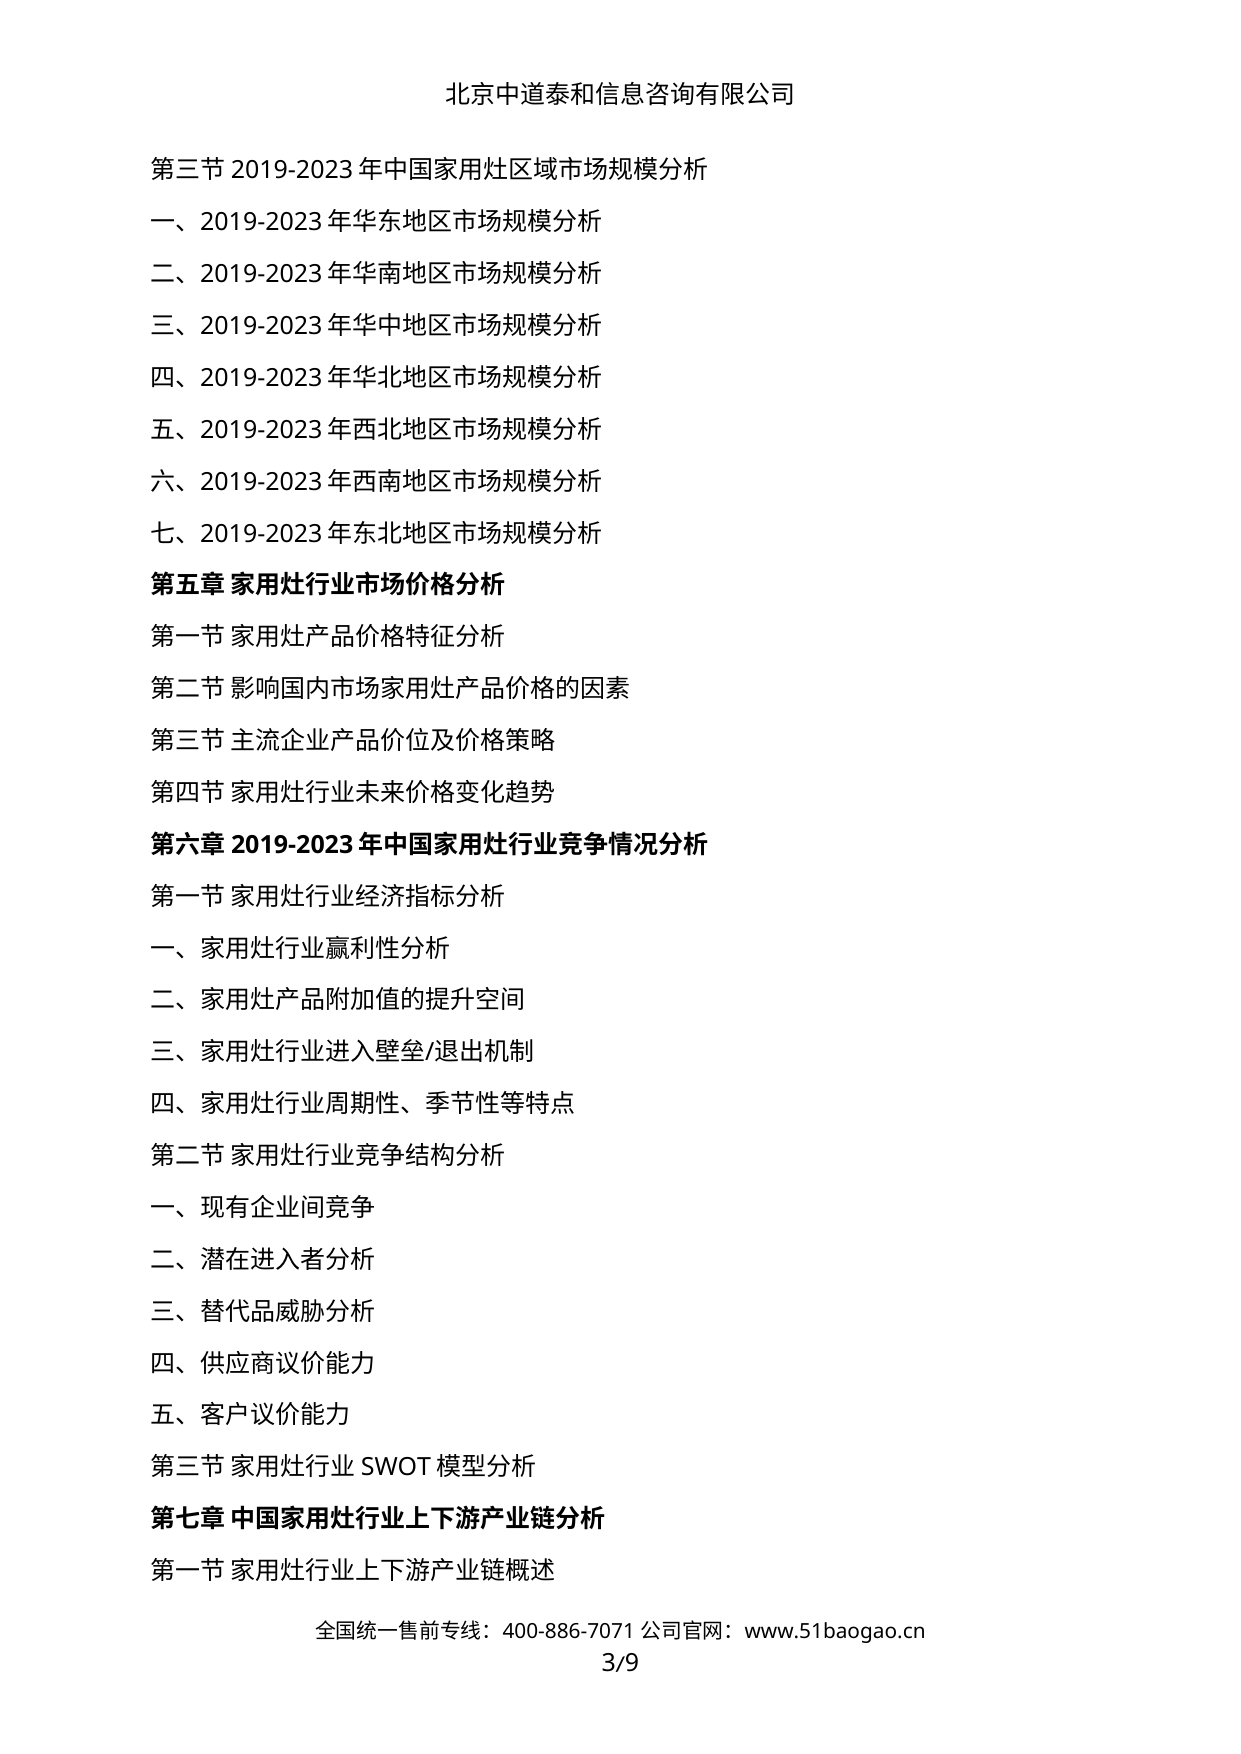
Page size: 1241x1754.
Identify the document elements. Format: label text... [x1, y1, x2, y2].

text 四、供应商议价能力 [150, 1343, 1090, 1379]
text 一、现有企业间竞争 [150, 1187, 1090, 1224]
text 三、替代品威胁分析 [150, 1291, 1090, 1327]
text 第一节 家用灶行业经济指标分析 [150, 876, 1090, 912]
text 三、2019-2023年华中地区市场规模分析 [150, 306, 1090, 342]
text 第四节 家用灶行业未来价格变化趋势 [150, 772, 1090, 809]
text 三、家用灶行业进入壁垒/退出机制 [150, 1032, 1090, 1068]
text 第三节 家用灶行业SWOT模型分析 [150, 1447, 1090, 1483]
text 第六章 2019-2023年中国家用灶行业竞争情况分析 [150, 824, 1090, 861]
text 五、客户议价能力 [150, 1395, 1090, 1431]
text 四、家用灶行业周期性、季节性等特点 [150, 1084, 1090, 1120]
text 第一节 家用灶产品价格特征分析 [150, 617, 1090, 653]
text 第三节 主流企业产品价位及价格策略 [150, 721, 1090, 757]
text 一、家用灶行业赢利性分析 [150, 928, 1090, 964]
text 二、潜在进入者分析 [150, 1239, 1090, 1276]
text 第二节 影响国内市场家用灶产品价格的因素 [150, 669, 1090, 705]
text 六、2019-2023年西南地区市场规模分析 [150, 461, 1090, 497]
text 二、家用灶产品附加值的提升空间 [150, 980, 1090, 1016]
text 七、2019-2023年东北地区市场规模分析 [150, 513, 1090, 549]
text 第一节 家用灶行业上下游产业链概述 [150, 1551, 1090, 1587]
text 五、2019-2023年西北地区市场规模分析 [150, 409, 1090, 446]
text 一、2019-2023年华东地区市场规模分析 [150, 202, 1090, 238]
text 第七章 中国家用灶行业上下游产业链分析 [150, 1499, 1090, 1535]
text 第二节 家用灶行业竞争结构分析 [150, 1136, 1090, 1172]
text 第五章 家用灶行业市场价格分析 [150, 565, 1090, 601]
text 二、2019-2023年华南地区市场规模分析 [150, 254, 1090, 290]
text 第三节 2019-2023年中国家用灶区域市场规模分析 [150, 150, 1090, 186]
text 四、2019-2023年华北地区市场规模分析 [150, 357, 1090, 394]
